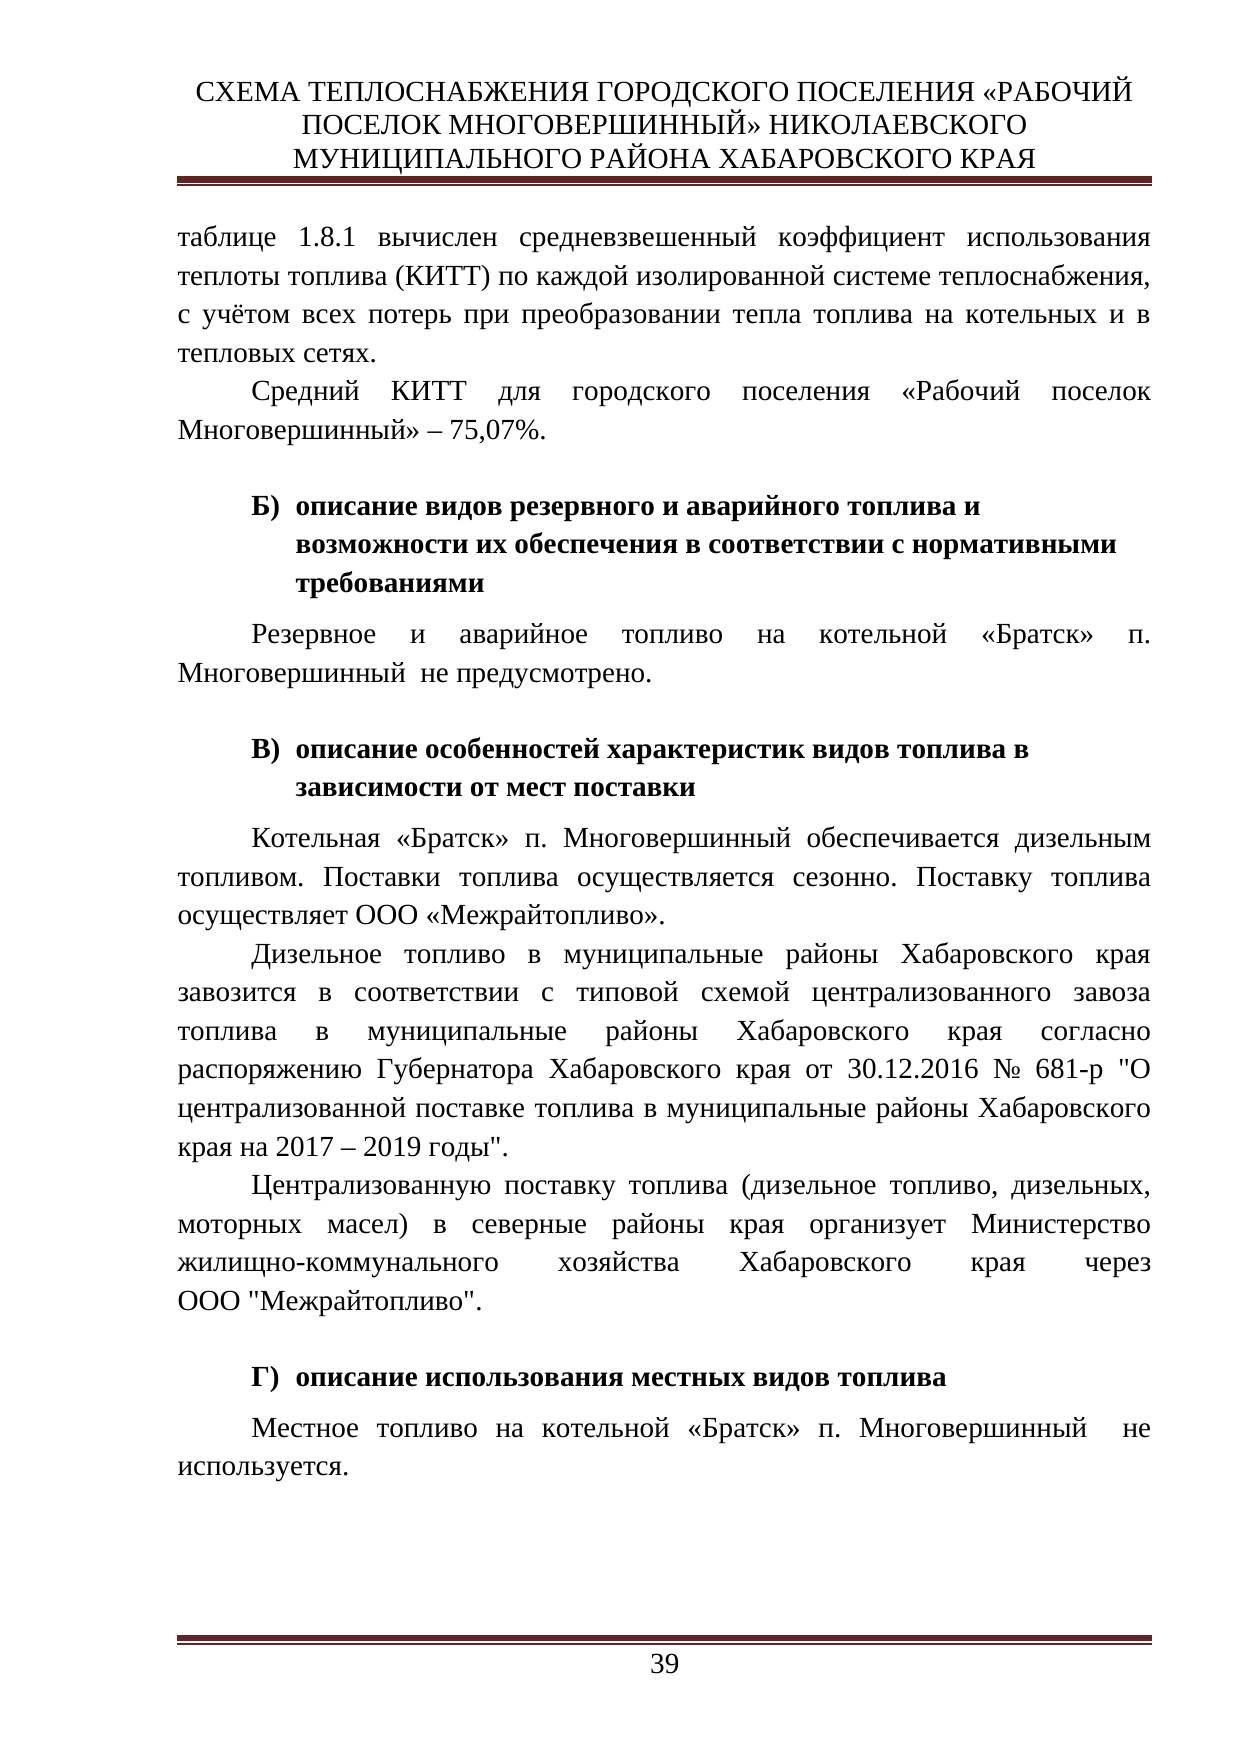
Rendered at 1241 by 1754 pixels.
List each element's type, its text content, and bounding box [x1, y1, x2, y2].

subtitle Б) описание видов резервного и аварийного топлива и возможности их обеспечения в соответствии с нормативными требованиями [251, 488, 1152, 599]
text Централизованную поставку топлива (дизельное топливо, дизельных, моторных масел) в северные районы края организует Министерство жилищно-коммунального хозяйства Хабаровского края через ООО "Межрайтопливо". [177, 1167, 1152, 1316]
text Средний КИТТ для городского поселения «Рабочий поселок Многовершинный» – 75,07%. [177, 373, 1152, 446]
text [177, 219, 1152, 368]
text Местное топливо на котельной «Братск» п. Многовершинный не используется. [177, 1410, 1152, 1482]
subtitle В) описание особенностей характеристик видов топлива в зависимости от мест поставки [251, 731, 1152, 803]
text Резервное и аварийное топливо на котельной «Братск» п. Многовершинный не предусмотрено. [177, 616, 1152, 688]
text Котельная «Братск» п. Многовершинный обеспечивается дизельным топливом. Поставки топлива осуществляется сезонно. Поставку топлива осуществляет ООО «Межрайтопливо». [177, 820, 1152, 931]
text Дизельное топливо в муниципальные районы Хабаровского края завозится в соответствии с типовой схемой централизованного завоза топлива в муниципальные районы Хабаровского края согласно распоряжению Губернатора Хабаровского края от 30.12.2016 № 681-р "О централизованной поставке топлива в муниципальные районы Хабаровского края на 2017 – 2019 годы". [177, 936, 1152, 1162]
subtitle Г) описание использования местных видов топлива [251, 1359, 1152, 1392]
